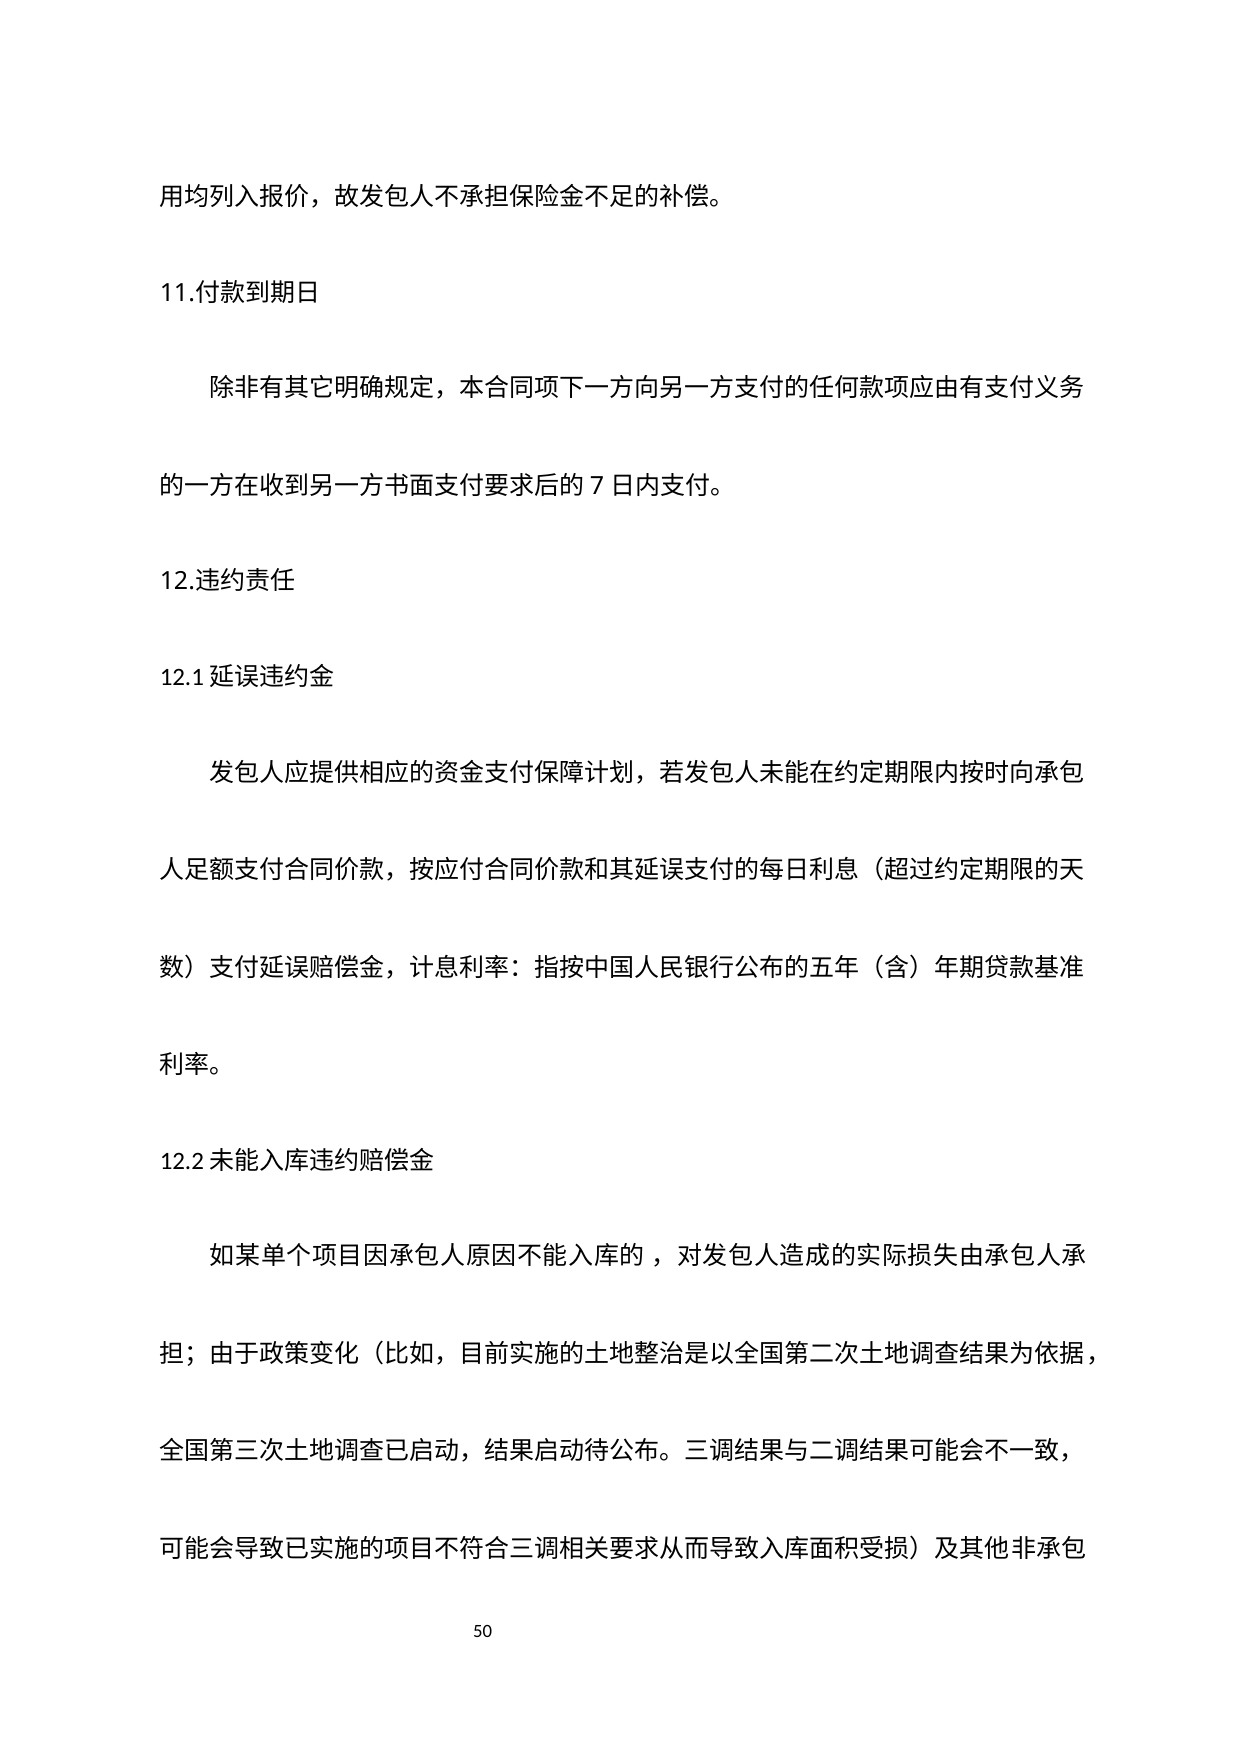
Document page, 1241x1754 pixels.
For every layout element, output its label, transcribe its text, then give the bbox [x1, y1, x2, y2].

subtitle 11.付款到期日 [159, 258, 1087, 323]
text 除非有其它明确规定，本合同项下一方向另一方支付的任何款项应由有支付义务的一方在收到另一方书面支付要求后的7 日内支付。 [159, 353, 1087, 516]
text 发包人应提供相应的资金支付保障计划，若发包人未能在约定期限内按时向承包人足额支付合同价款，按应付合同价款和其延误支付的每日利息（超过约定期限的天数）支付延误赔偿金，计息利率：指按中国人民银行公布的五年（含）年期贷款基准利率。 [159, 738, 1087, 1095]
subtitle 12.1 延误违约金 [159, 642, 1087, 707]
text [159, 162, 1087, 227]
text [159, 1221, 1087, 1579]
subtitle 12.2 未能入库违约赔偿金 [159, 1126, 1087, 1191]
subtitle 12.违约责任 [159, 546, 1087, 611]
